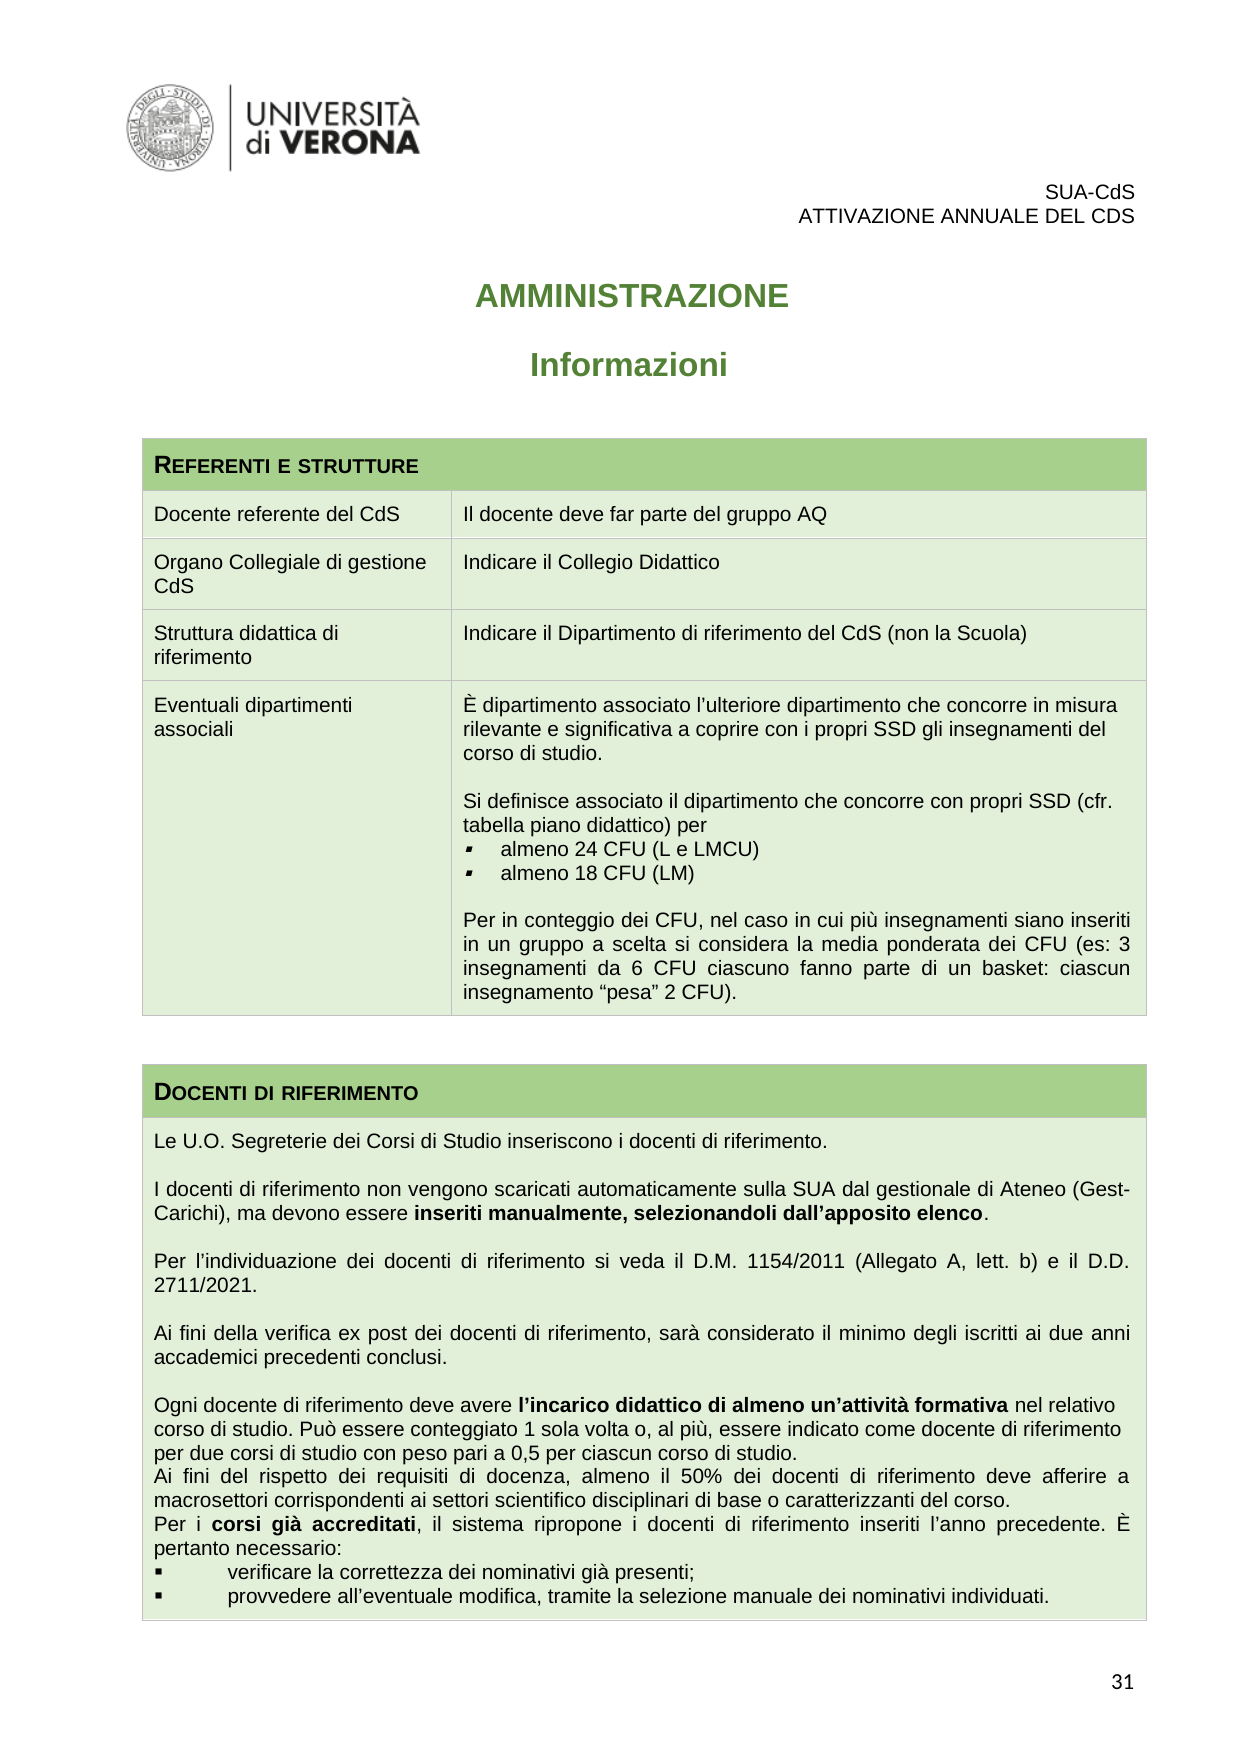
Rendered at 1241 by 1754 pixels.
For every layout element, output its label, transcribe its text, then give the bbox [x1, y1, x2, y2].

table_cell Struttura didattica di riferimento [143, 610, 451, 680]
table_cell Indicare il Dipartimento di riferimento del CdS (non la Scuola) [452, 610, 1146, 680]
subtitle Informazioni [130, 345, 1128, 383]
table_cell Indicare il Collegio Didattico [452, 539, 1146, 609]
table_header Docenti di riferimento [143, 1065, 1146, 1117]
table_cell Organo Collegiale di gestione CdS [143, 539, 451, 609]
table_cell È dipartimento associato l’ulteriore dipartimento che concorre in misura rilevante e significativa a coprire con i propri SSD gli insegnamenti del corso di studio. Si definisce associato il dipartimento che concorre con propri SSD (cfr. tabella piano didattico) per almeno 24 CFU (L e LMCU) almeno 18 CFU (LM) Per in conteggio dei CFU, nel caso in cui più insegnamenti siano inseriti in un gruppo a scelta si considera la media ponderata dei CFU (es: 3 insegnamenti da 6 CFU ciascuno fanno parte di un basket: ciascun insegnamento “pesa” 2 CFU). [452, 681, 1146, 1015]
table_cell Docente referente del CdS [143, 491, 451, 537]
text AMMINISTRAZIONE [130, 276, 1134, 314]
table_cell Le U.O. Segreterie dei Corsi di Studio inseriscono i docenti di riferimento. I docenti di riferimento non vengono scaricati automaticamente sulla SUA dal gestionale di Ateneo (Gest-Carichi), ma devono essere inseriti manualmente, selezionandoli dall’apposito elenco. Per l’individuazione dei docenti di riferimento si veda il D.M. 1154/2011 (Allegato A, lett. b) e il D.D. 2711/2021. Ai fini della verifica ex post dei docenti di riferimento, sarà considerato il minimo degli iscritti ai due anni accademici precedenti conclusi. Ogni docente di riferimento deve avere l’incarico didattico di almeno un’attività formativa nel relativo corso di studio. Può essere conteggiato 1 sola volta o, al più, essere indicato come docente di riferimento per due corsi di studio con peso pari a 0,5 per ciascun corso di studio. Ai fini del rispetto dei requisiti di docenza, almeno il 50% dei docenti di riferimento deve afferire a macrosettori corrispondenti ai settori scientifico disciplinari di base o caratterizzanti del corso. Per i corsi già accreditati, il sistema ripropone i docenti di riferimento inseriti l’anno precedente. È pertanto necessario: verificare la correttezza dei nominativi già presenti; provvedere all’eventuale modifica, tramite la selezione manuale dei nominativi individuati. [143, 1118, 1146, 1619]
table_header Referenti e strutture [143, 439, 1146, 490]
table_cell Il docente deve far parte del gruppo AQ [452, 491, 1146, 537]
table_cell Eventuali dipartimenti associali [143, 681, 451, 1015]
